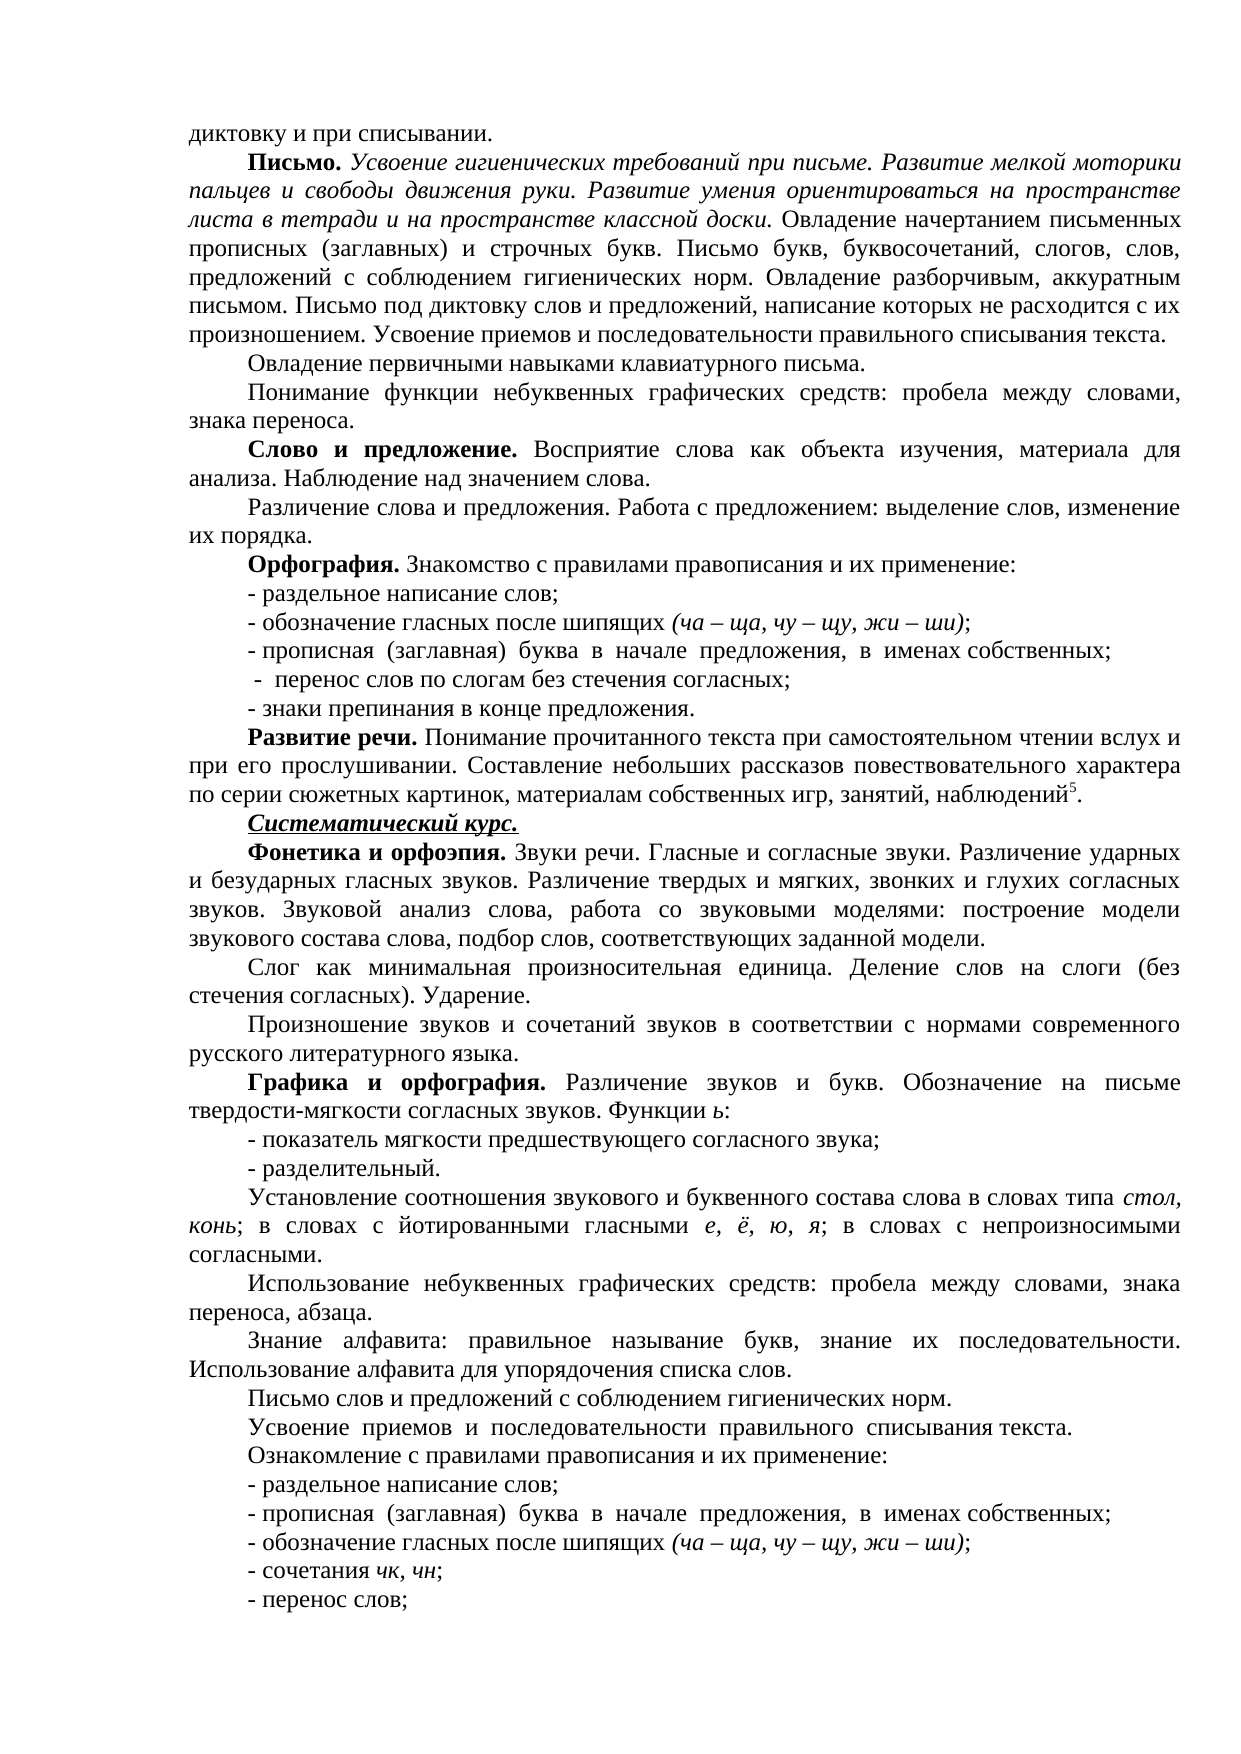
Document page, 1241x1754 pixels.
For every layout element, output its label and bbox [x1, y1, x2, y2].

table_header [177, 118, 1193, 1613]
